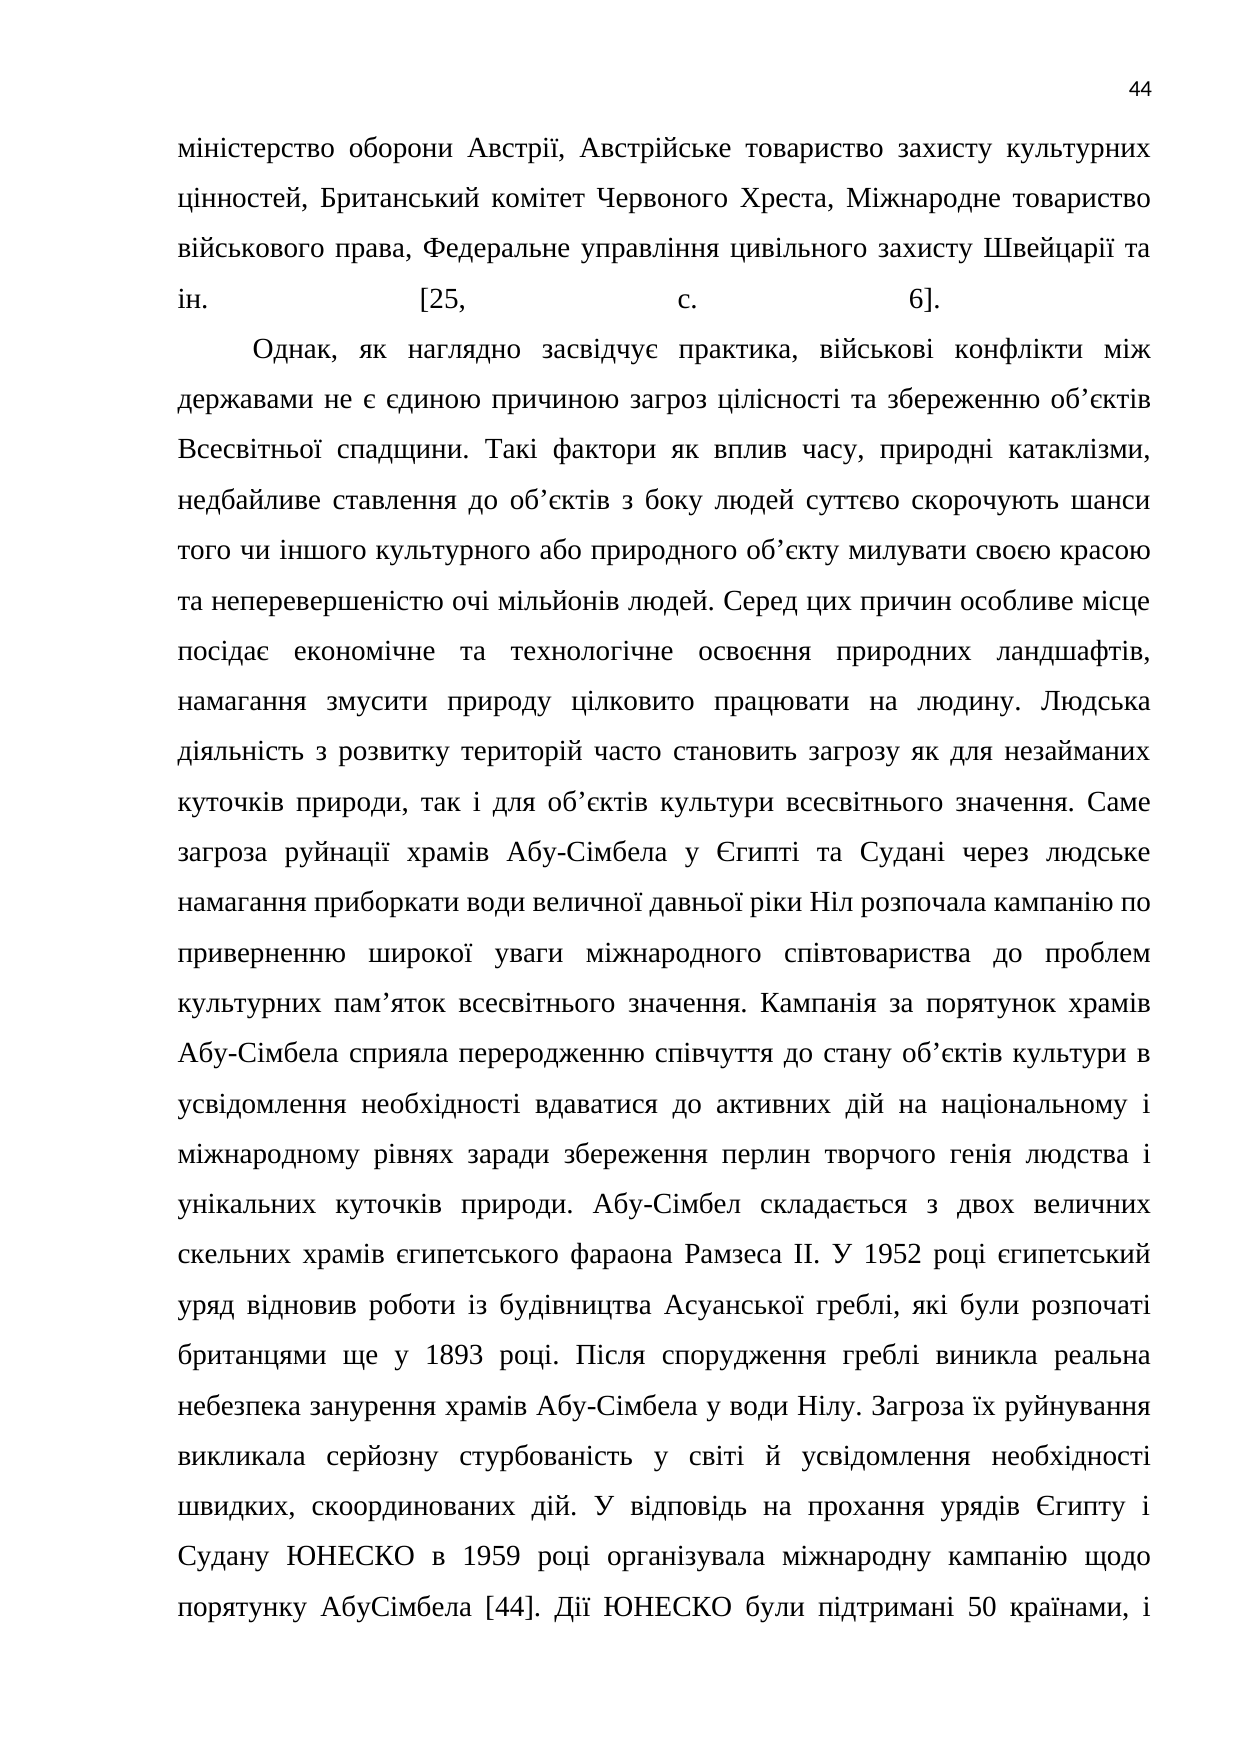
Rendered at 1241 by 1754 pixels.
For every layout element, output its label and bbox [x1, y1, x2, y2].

text [177, 130, 1152, 1622]
